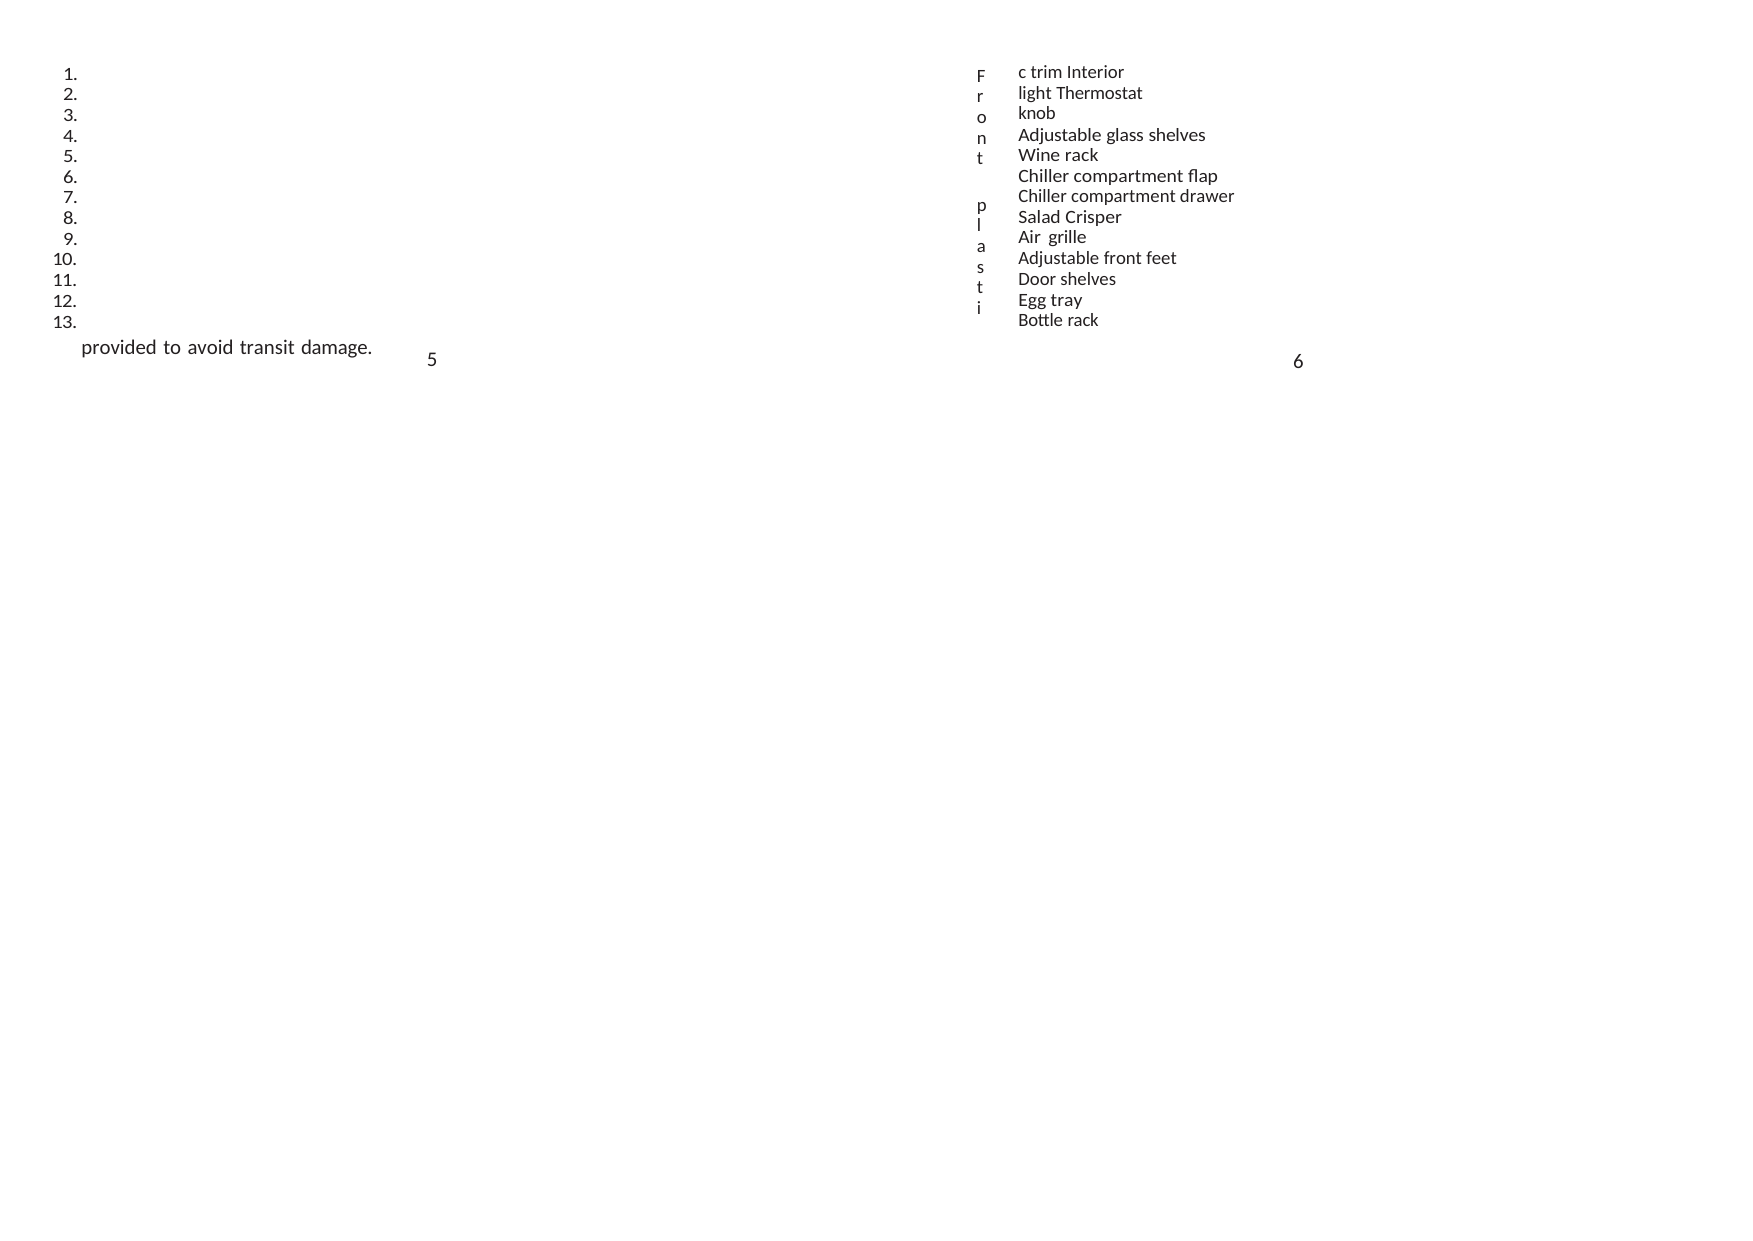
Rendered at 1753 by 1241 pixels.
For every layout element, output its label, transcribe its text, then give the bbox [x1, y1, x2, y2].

text 9. [63, 229, 771, 249]
text Air grille [1018, 228, 1708, 248]
text provided to avoid transit damage. 5 6 [81, 334, 1708, 374]
text 6. [63, 167, 771, 187]
text Front plastic trim Interior light Thermostat knob [1018, 62, 1149, 124]
text Adjustable front feet Door shelves [1018, 248, 1211, 289]
text 1. [63, 62, 771, 84]
text 4. [63, 126, 771, 146]
text 13. [52, 311, 771, 333]
text 5. [63, 146, 771, 167]
text 3. [63, 105, 771, 126]
text 8. [63, 208, 771, 229]
text 10. [52, 249, 771, 270]
text Egg tray Bottle rack [1018, 289, 1126, 331]
text Adjustable glass shelves Wine rack [1018, 124, 1244, 166]
text 2. [63, 84, 771, 105]
text 12. [52, 291, 771, 311]
text Chiller compartment flap Chiller compartment drawer Salad Crisper [1018, 166, 1244, 228]
text 7. [63, 187, 771, 208]
text 11. [52, 270, 771, 291]
